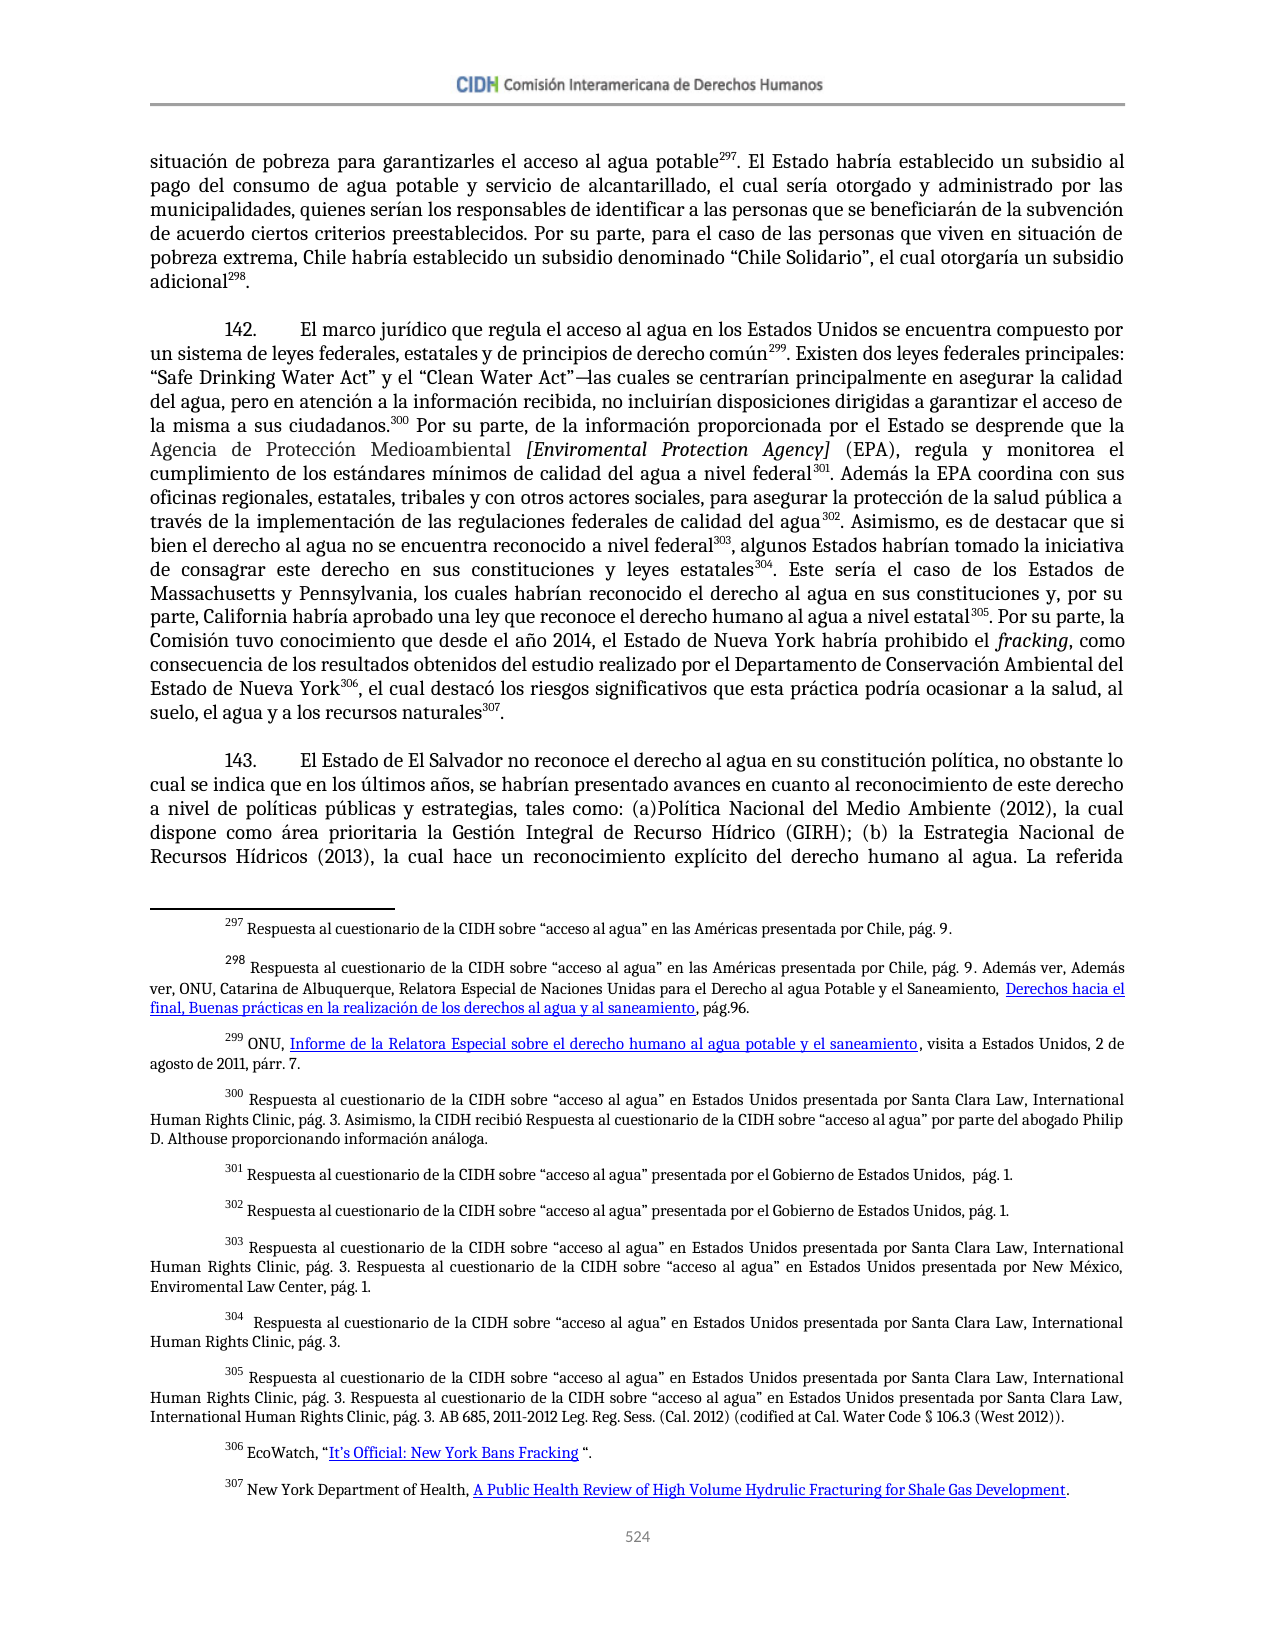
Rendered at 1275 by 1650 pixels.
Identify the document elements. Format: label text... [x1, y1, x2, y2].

list El Estado de El Salvador no reconoce el derecho al agua en su constitución política, no obstante lo cual se indica que en los últimos años, se habrían presentado avances en cuanto al reconocimiento de este derecho a nivel de políticas públicas y estrategias, tales como: (a)Política Nacional del Medio Ambiente (2012), la cual dispone como área prioritaria la Gestión Integral de Recurso Hídrico (GIRH); (b) la Estrategia Nacional de Recursos Hídricos (2013), la cual hace un reconocimiento explícito del derecho humano al agua. La referida estrategia además cuenta con el diseño para la elaboración de Plan Nacional de Gestión Integrada de los recursos hídricos (2013), cuyo objetivo sería garantizar la sostenibilidad del bien hídrico. [150, 749, 1125, 869]
list El Estado de Chile informó que habría adoptado medidas para abordar los retos estructurales, sociales y culturales que impedirían a las mujeres el acceso al agua. Asimismo con el propósito de mejorar las condiciones de la asequibilidad, el Estado estaría aplicando descuentos y subvenciones a personas que viven en situación de pobreza para garantizarles el acceso al agua potable. El Estado habría establecido un subsidio al pago del consumo de agua potable y servicio de alcantarillado, el cual sería otorgado y administrado por las municipalidades, quienes serían los responsables de identificar a las personas que se beneficiarán de la subvención de acuerdo ciertos criterios preestablecidos. Por su parte, para el caso de las personas que viven en situación de pobreza extrema, Chile habría establecido un subsidio denominado “Chile Solidario”, el cual otorgaría un subsidio adicional. [150, 150, 1125, 294]
list El marco jurídico que regula el acceso al agua en los Estados Unidos se encuentra compuesto por un sistema de leyes federales, estatales y de principios de derecho común. Existen dos leyes federales principales: “Safe Drinking Water Act” y el “Clean Water Act” ̶ las cuales se centrarían principalmente en asegurar la calidad del agua, pero en atención a la información recibida, no incluirían disposiciones dirigidas a garantizar el acceso de la misma a sus ciudadanos. Por su parte, de la información proporcionada por el Estado se desprende que la Agencia de Protección Medioambiental [Enviromental Protection Agency] (EPA), regula y monitorea el cumplimiento de los estándares mínimos de calidad del agua a nivel federal. Además la EPA coordina con sus oficinas regionales, estatales, tribales y con otros actores sociales, para asegurar la protección de la salud pública a través de la implementación de las regulaciones federales de calidad del agua. Asimismo, es de destacar que si bien el derecho al agua no se encuentra reconocido a nivel federal, algunos Estados habrían tomado la iniciativa de consagrar este derecho en sus constituciones y leyes estatales. Este sería el caso de los Estados de Massachusetts y Pennsylvania, los cuales habrían reconocido el derecho al agua en sus constituciones y, por su parte, California habría aprobado una ley que reconoce el derecho humano al agua a nivel estatal. Por su parte, la Comisión tuvo conocimiento que desde el año 2014, el Estado de Nueva York habría prohibido el fracking, como consecuencia de los resultados obtenidos del estudio realizado por el Departamento de Conservación Ambiental del Estado de Nueva York, el cual destacó los riesgos significativos que esta práctica podría ocasionar a la salud, al suelo, el agua y a los recursos naturales. [150, 318, 1125, 725]
picture [450, 75, 826, 95]
